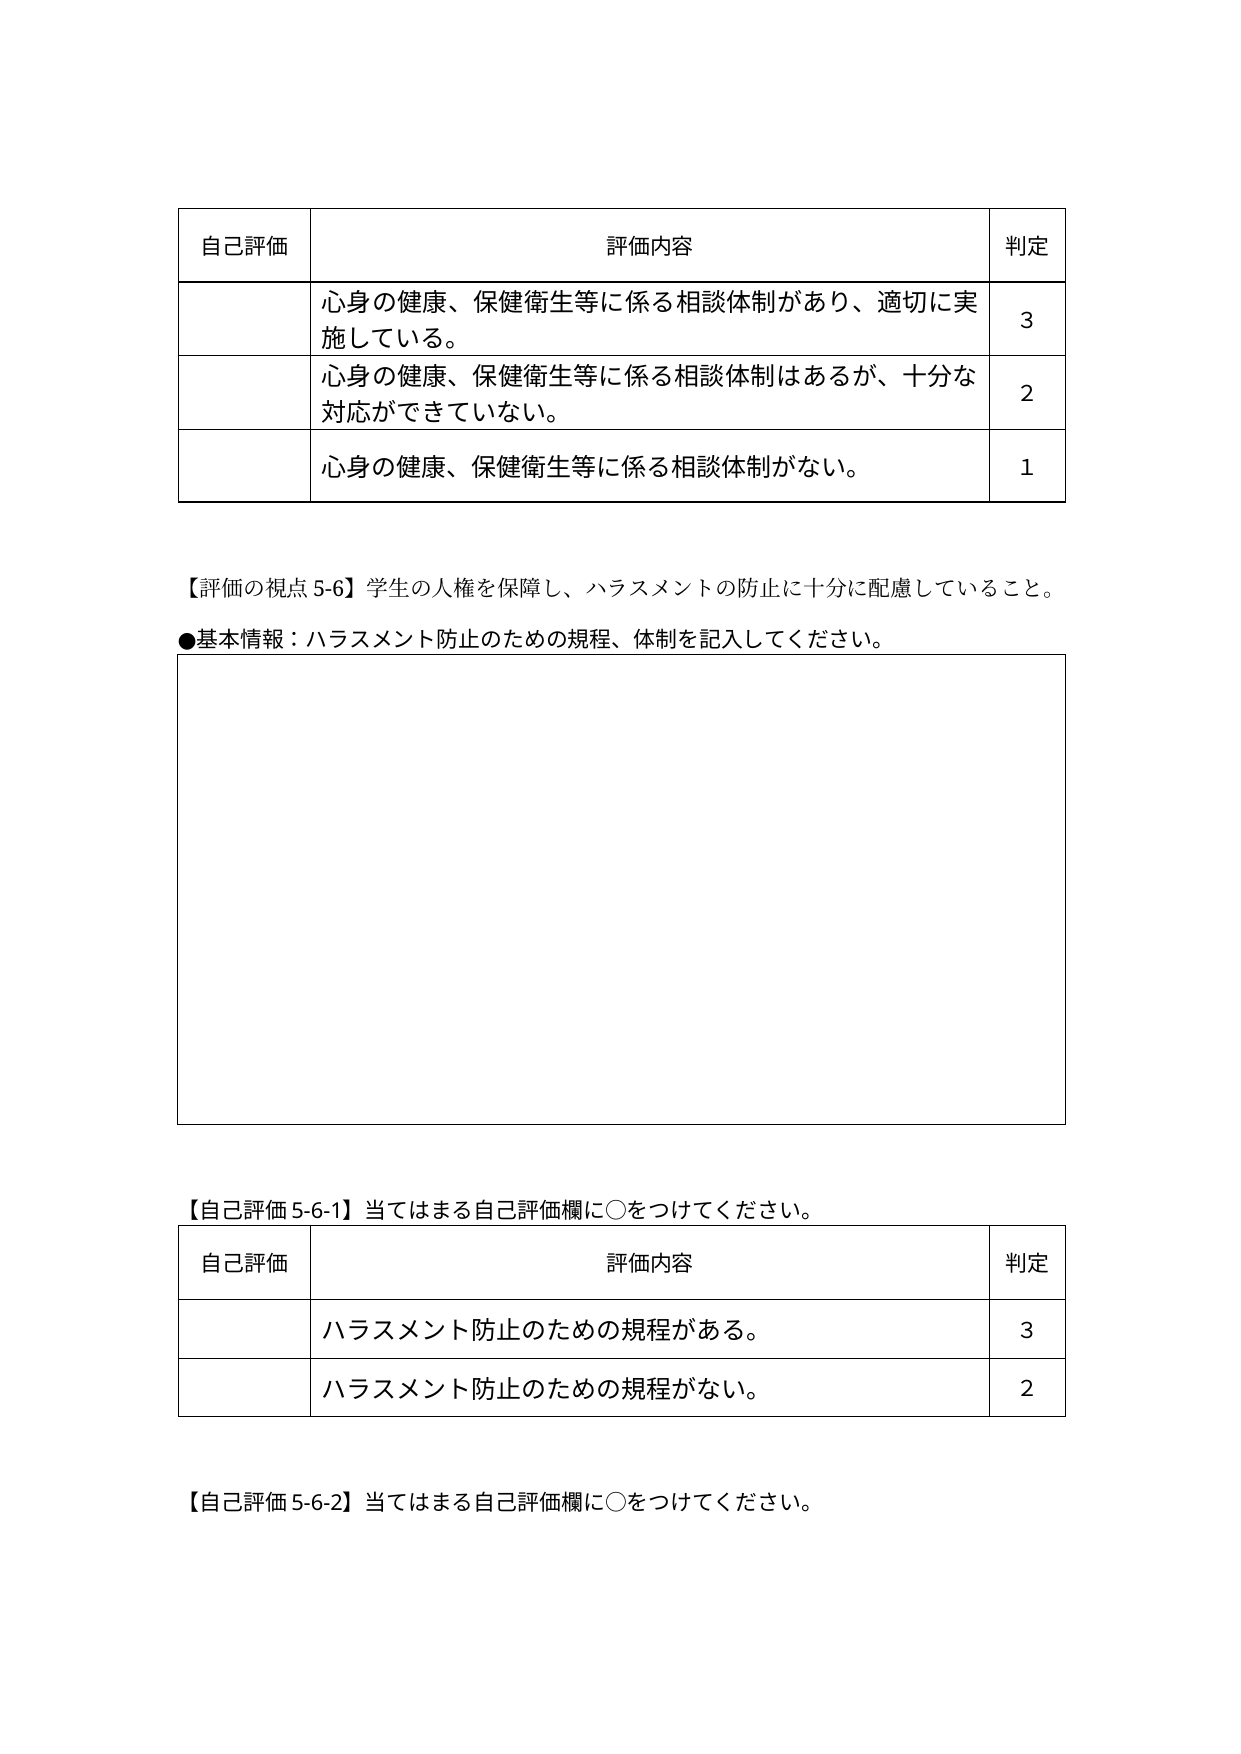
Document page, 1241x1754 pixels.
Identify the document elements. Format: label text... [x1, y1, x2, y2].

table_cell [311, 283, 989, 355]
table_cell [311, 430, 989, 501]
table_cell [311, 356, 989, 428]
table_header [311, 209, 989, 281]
text ●基本情報：ハラスメント防止のための規程、体制を記入してください。 [177, 622, 1122, 654]
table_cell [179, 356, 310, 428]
text 【自己評価5-6-1】当てはまる自己評価欄に○をつけてください。 [177, 1193, 1122, 1225]
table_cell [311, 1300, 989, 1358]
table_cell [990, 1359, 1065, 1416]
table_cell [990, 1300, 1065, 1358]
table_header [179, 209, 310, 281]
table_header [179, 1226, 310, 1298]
text 【評価の視点5-6】学生の人権を保障し、ハラスメントの防止に十分に配慮していること。 [177, 571, 1122, 603]
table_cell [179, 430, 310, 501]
text 【自己評価5-6-2】当てはまる自己評価欄に○をつけてください。 [177, 1485, 1122, 1517]
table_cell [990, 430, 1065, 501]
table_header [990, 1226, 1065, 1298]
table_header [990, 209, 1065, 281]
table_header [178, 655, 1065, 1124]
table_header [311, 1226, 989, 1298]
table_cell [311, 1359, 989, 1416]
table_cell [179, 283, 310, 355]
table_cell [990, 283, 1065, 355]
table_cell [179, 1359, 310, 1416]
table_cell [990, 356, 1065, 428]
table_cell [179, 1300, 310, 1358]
